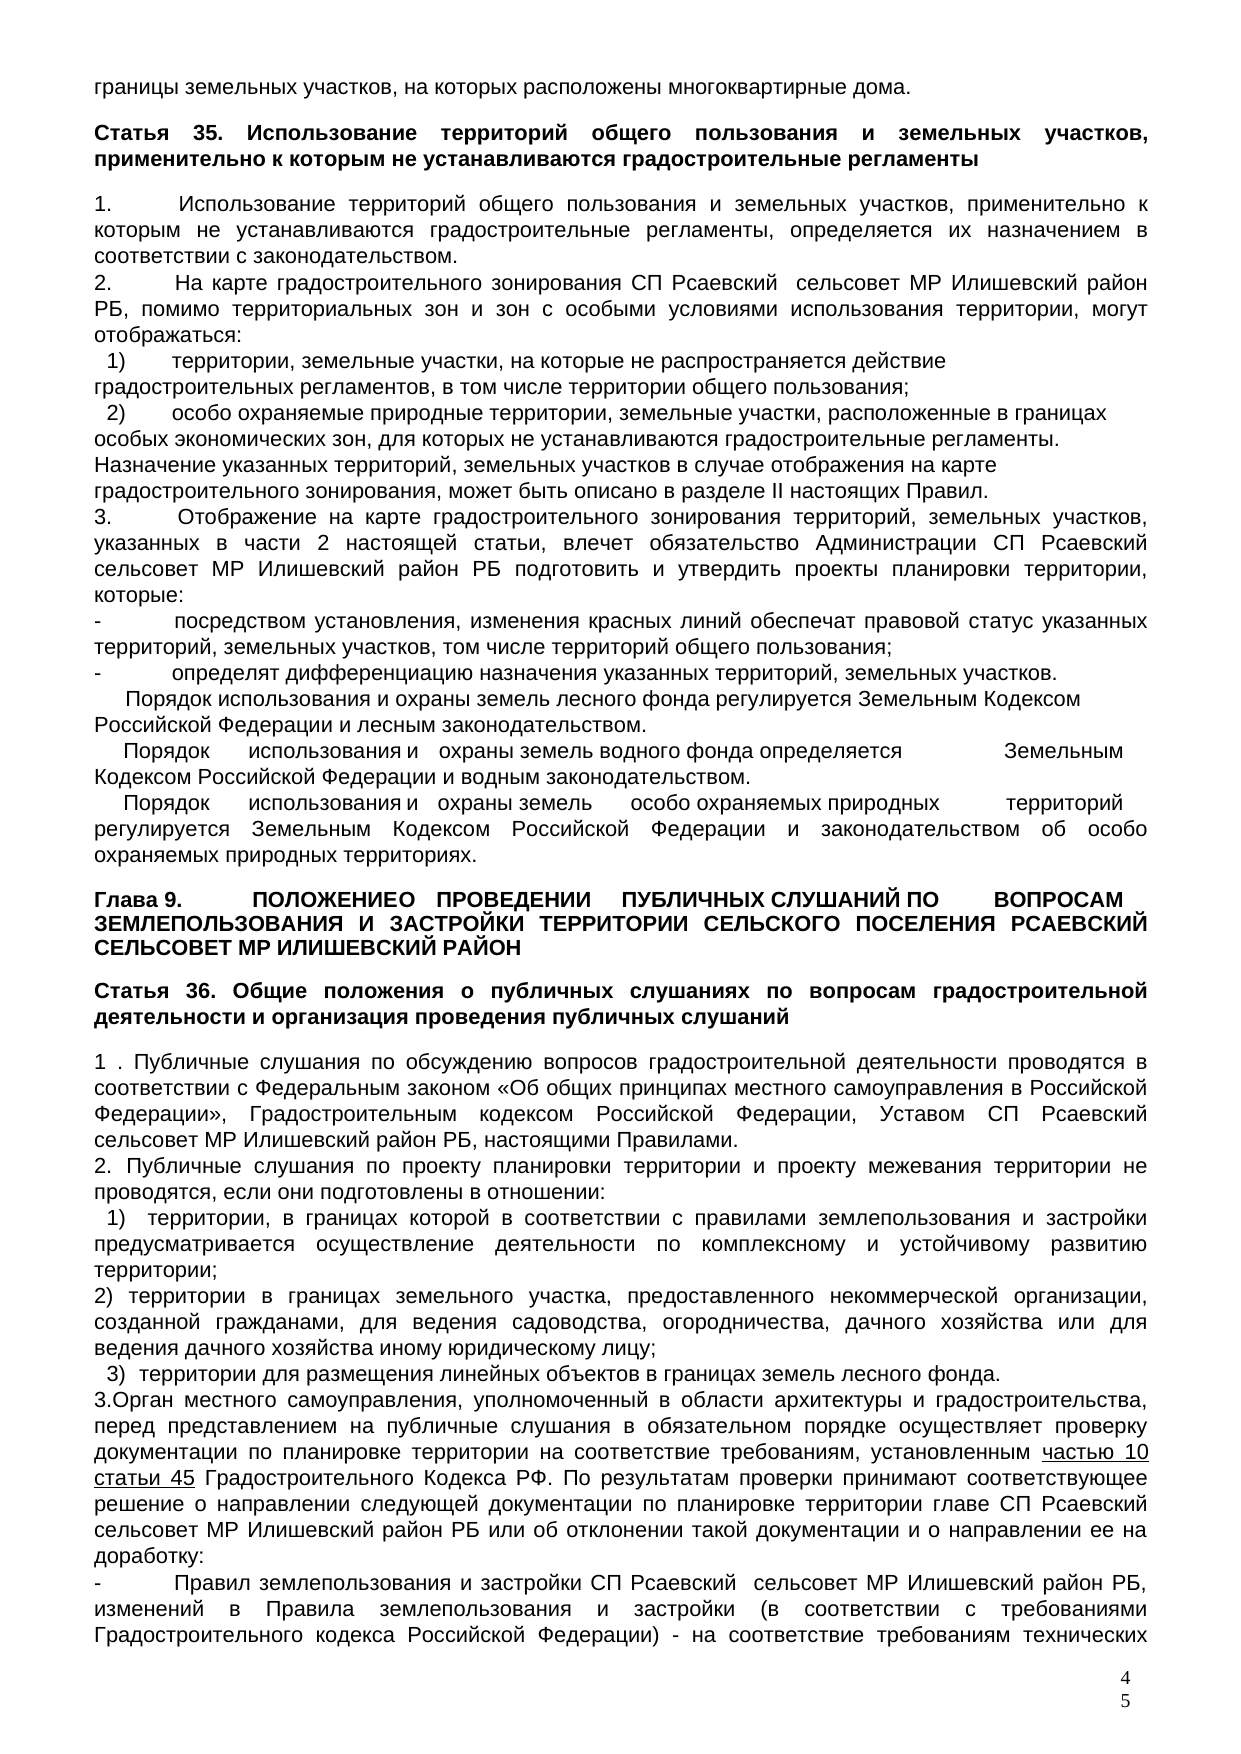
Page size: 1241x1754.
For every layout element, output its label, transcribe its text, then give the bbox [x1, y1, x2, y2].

list определят дифференциацию назначения указанных территорий, земельных участков. [94, 660, 1151, 686]
list Публичные слушания по проекту планировки территории и проекту межевания территории не проводятся, если они подготовлены в отношении: [94, 1152, 1149, 1204]
text Порядок использования и охраны земель водного фонда определяется Земельным [123, 738, 1151, 764]
text Кодексом Российской Федерации и водным законодательством. [94, 764, 1151, 790]
text регулируется Земельным Кодексом Российской Федерации и законодательством об особо охраняемых природных территориях. [94, 816, 1149, 868]
text 1 . Публичные слушания по обсуждению вопросов градостроительной деятельности проводятся в соответствии с Федеральным законом «Об общих принципах местного самоуправления в Российской Федерации», Градостроительным кодексом Российской Федерации, Уставом СП Рсаевский сельсовет МР Илишевский район РБ, настоящими Правилами. [94, 1048, 1149, 1152]
text Порядок использования и охраны земель лесного фонда регулируется Земельным Кодексом Российской Федерации и лесным законодательством. [94, 686, 1149, 738]
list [94, 1569, 1149, 1647]
list особо охраняемые природные территории, земельные участки, расположенные в границах особых экономических зон, для которых не устанавливаются градостроительные регламенты. Назначение указанных территорий, земельных участков в случае отображения на карте градостроительного зонирования, может быть описано в разделе II настоящих Правил. [94, 399, 1149, 503]
text 3.Орган местного самоуправления, уполномоченный в области архитектуры и градостроительства, перед представлением на публичные слушания в обязательном порядке осуществляет проверку документации по планировке территории на соответствие требованиям, установленным частью 10 статьи 45 Градостроительного Кодекса РФ. По результатам проверки принимают соответствующее решение о направлении следующей документации по планировке территории главе СП Рсаевский сельсовет МР Илишевский район РБ или об отклонении такой документации и о направлении ее на доработку: [94, 1387, 1149, 1569]
list посредством установления, изменения красных линий обеспечат правовой статус указанных территорий, земельных участков, том числе территорий общего пользования; [94, 608, 1149, 660]
list территории для размещения линейных объектов в границах земель лесного фонда. [106, 1361, 1151, 1387]
text Статья 35. Использование территорий общего пользования и земельных участков, применительно к которым не устанавливаются градостроительные регламенты [94, 119, 1149, 172]
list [94, 73, 1149, 100]
text Статья 36. Общие положения о публичных слушаниях по вопросам градостроительной деятельности и организация проведения публичных слушаний [94, 977, 1149, 1029]
text ЗЕМЛЕПОЛЬЗОВАНИЯ И ЗАСТРОЙКИ ТЕРРИТОРИИ СЕЛЬСКОГО ПОСЕЛЕНИЯ РСАЕВСКИЙ СЕЛЬСОВЕТ МР ИЛИШЕВСКИЙ РАЙОН [94, 912, 1149, 960]
list территории в границах земельного участка, предоставленного некоммерческой организации, созданной гражданами, для ведения садоводства, огородничества, дачного хозяйства или для ведения дачного хозяйства иному юридическому лицу; [94, 1283, 1149, 1361]
list территории, земельные участки, на которые не распространяется действие градостроительных регламентов, в том числе территории общего пользования; [94, 347, 1149, 399]
text Порядок использования и охраны земель особо охраняемых природных территорий [123, 790, 1151, 816]
text Глава 9. ПОЛОЖЕНИЕ О ПРОВЕДЕНИИ ПУБЛИЧНЫХ СЛУШАНИЙ ПО ВОПРОСАМ [94, 888, 1151, 912]
list Использование территорий общего пользования и земельных участков, применительно к которым не устанавливаются градостроительные регламенты, определяется их назначением в соответствии с законодательством. [94, 191, 1149, 269]
list На карте градостроительного зонирования СП Рсаевский сельсовет МР Илишевский район РБ, помимо территориальных зон и зон с особыми условиями использования территории, могут отображаться: [94, 269, 1149, 347]
list территории, в границах которой в соответствии с правилами землепользования и застройки предусматривается осуществление деятельности по комплексному и устойчивому развитию территории; [94, 1204, 1149, 1283]
list Отображение на карте градостроительного зонирования территорий, земельных участков, указанных в части 2 настоящей статьи, влечет обязательство Администрации СП Рсаевский сельсовет МР Илишевский район РБ подготовить и утвердить проекты планировки территории, которые: [94, 503, 1149, 608]
